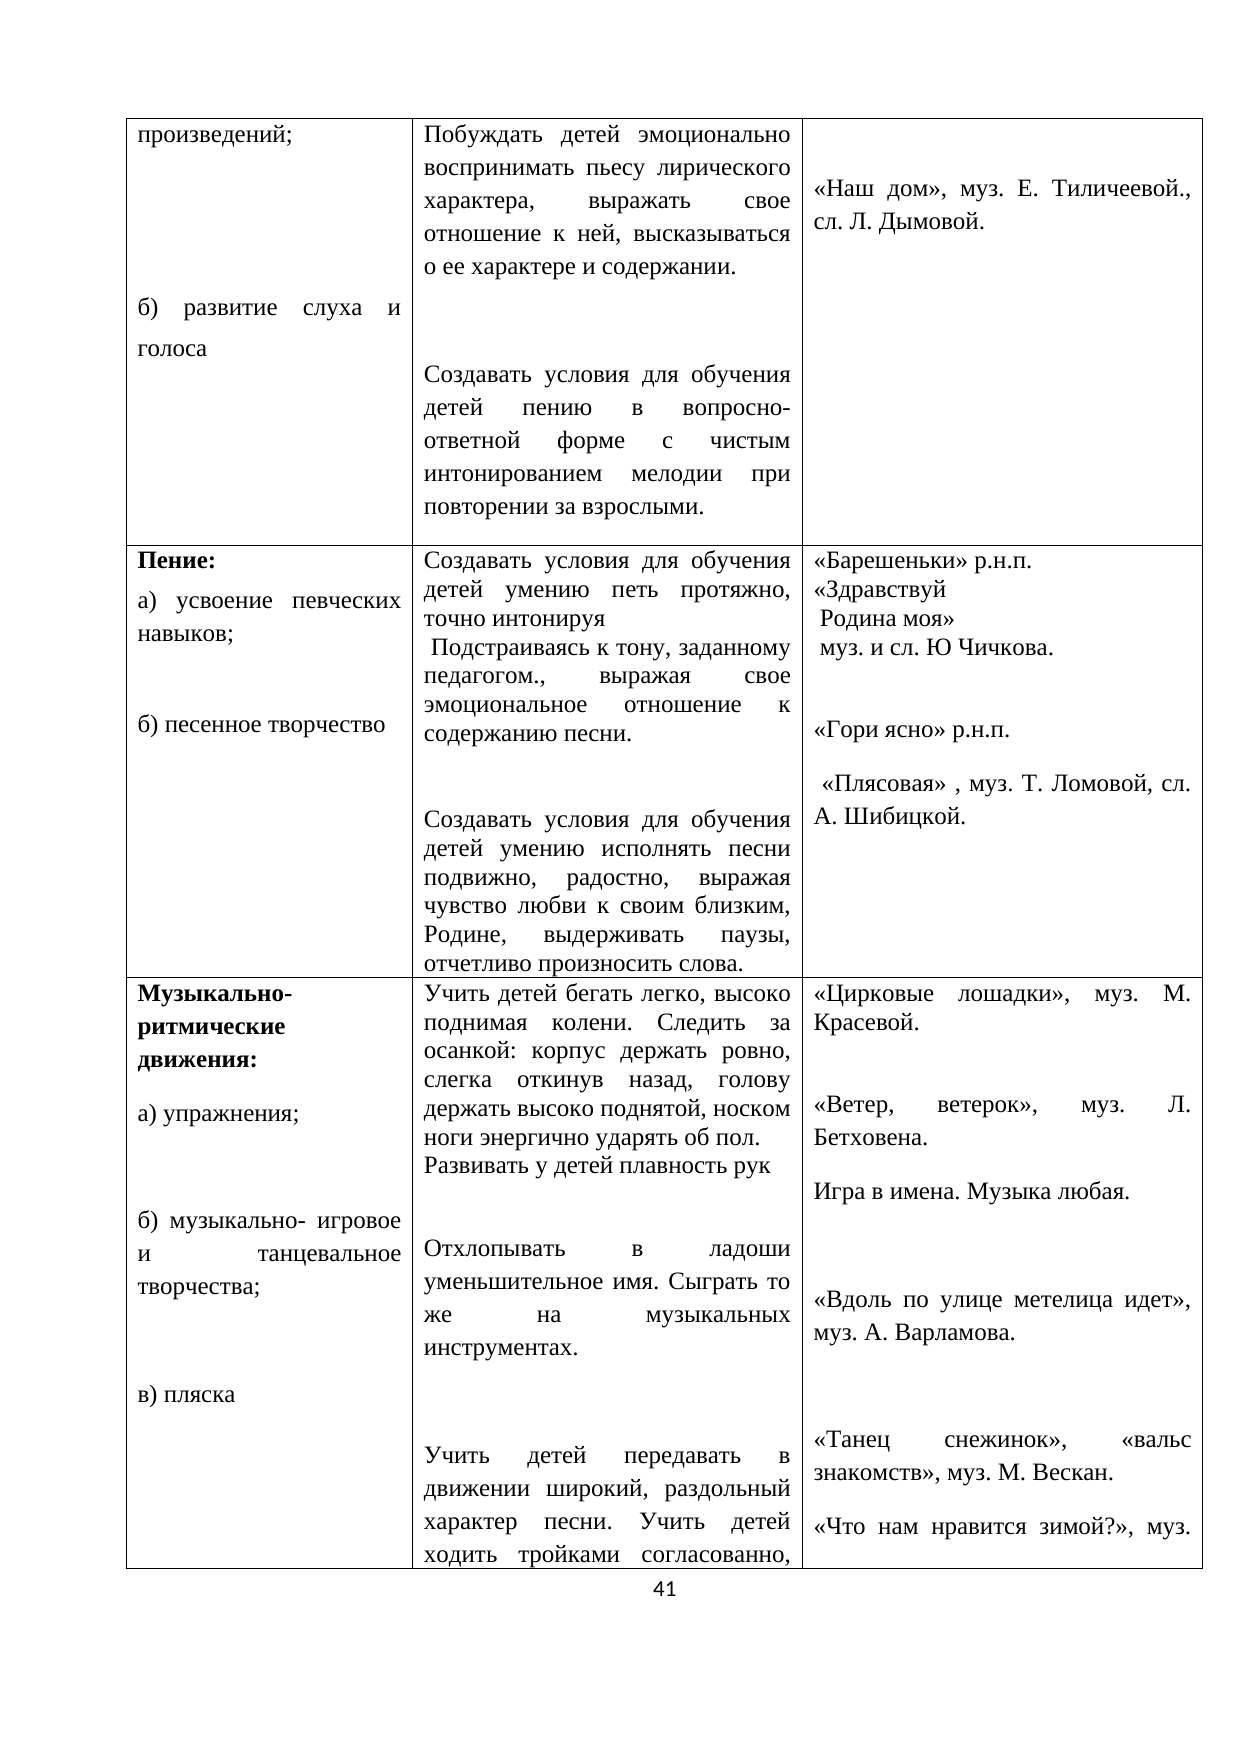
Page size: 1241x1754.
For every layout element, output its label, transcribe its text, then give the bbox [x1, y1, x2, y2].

table_cell Создавать условия для обучения детей умению петь протяжно, точно интонируя Подстраиваясь к тону, заданному педагогом., выражая свое эмоциональное отношение к содержанию песни. Создавать условия для обучения детей умению исполнять песни подвижно, радостно, выражая чувство любви к своим близким, Родине, выдерживать паузы, отчетливо произносить слова. [413, 546, 802, 977]
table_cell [127, 119, 412, 544]
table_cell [803, 978, 1202, 1568]
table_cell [413, 978, 802, 1568]
table_cell Пение: а) усвоение певческих навыков; б) песенное творчество [127, 546, 412, 977]
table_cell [127, 978, 412, 1568]
table_cell «Барешеньки» р.н.п. «Здравствуй Родина моя» муз. и сл. Ю Чичкова. «Гори ясно» р.н.п. «Плясовая» , муз. Т. Ломовой, сл. А. Шибицкой. [803, 546, 1202, 977]
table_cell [413, 119, 802, 544]
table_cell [803, 119, 1202, 544]
